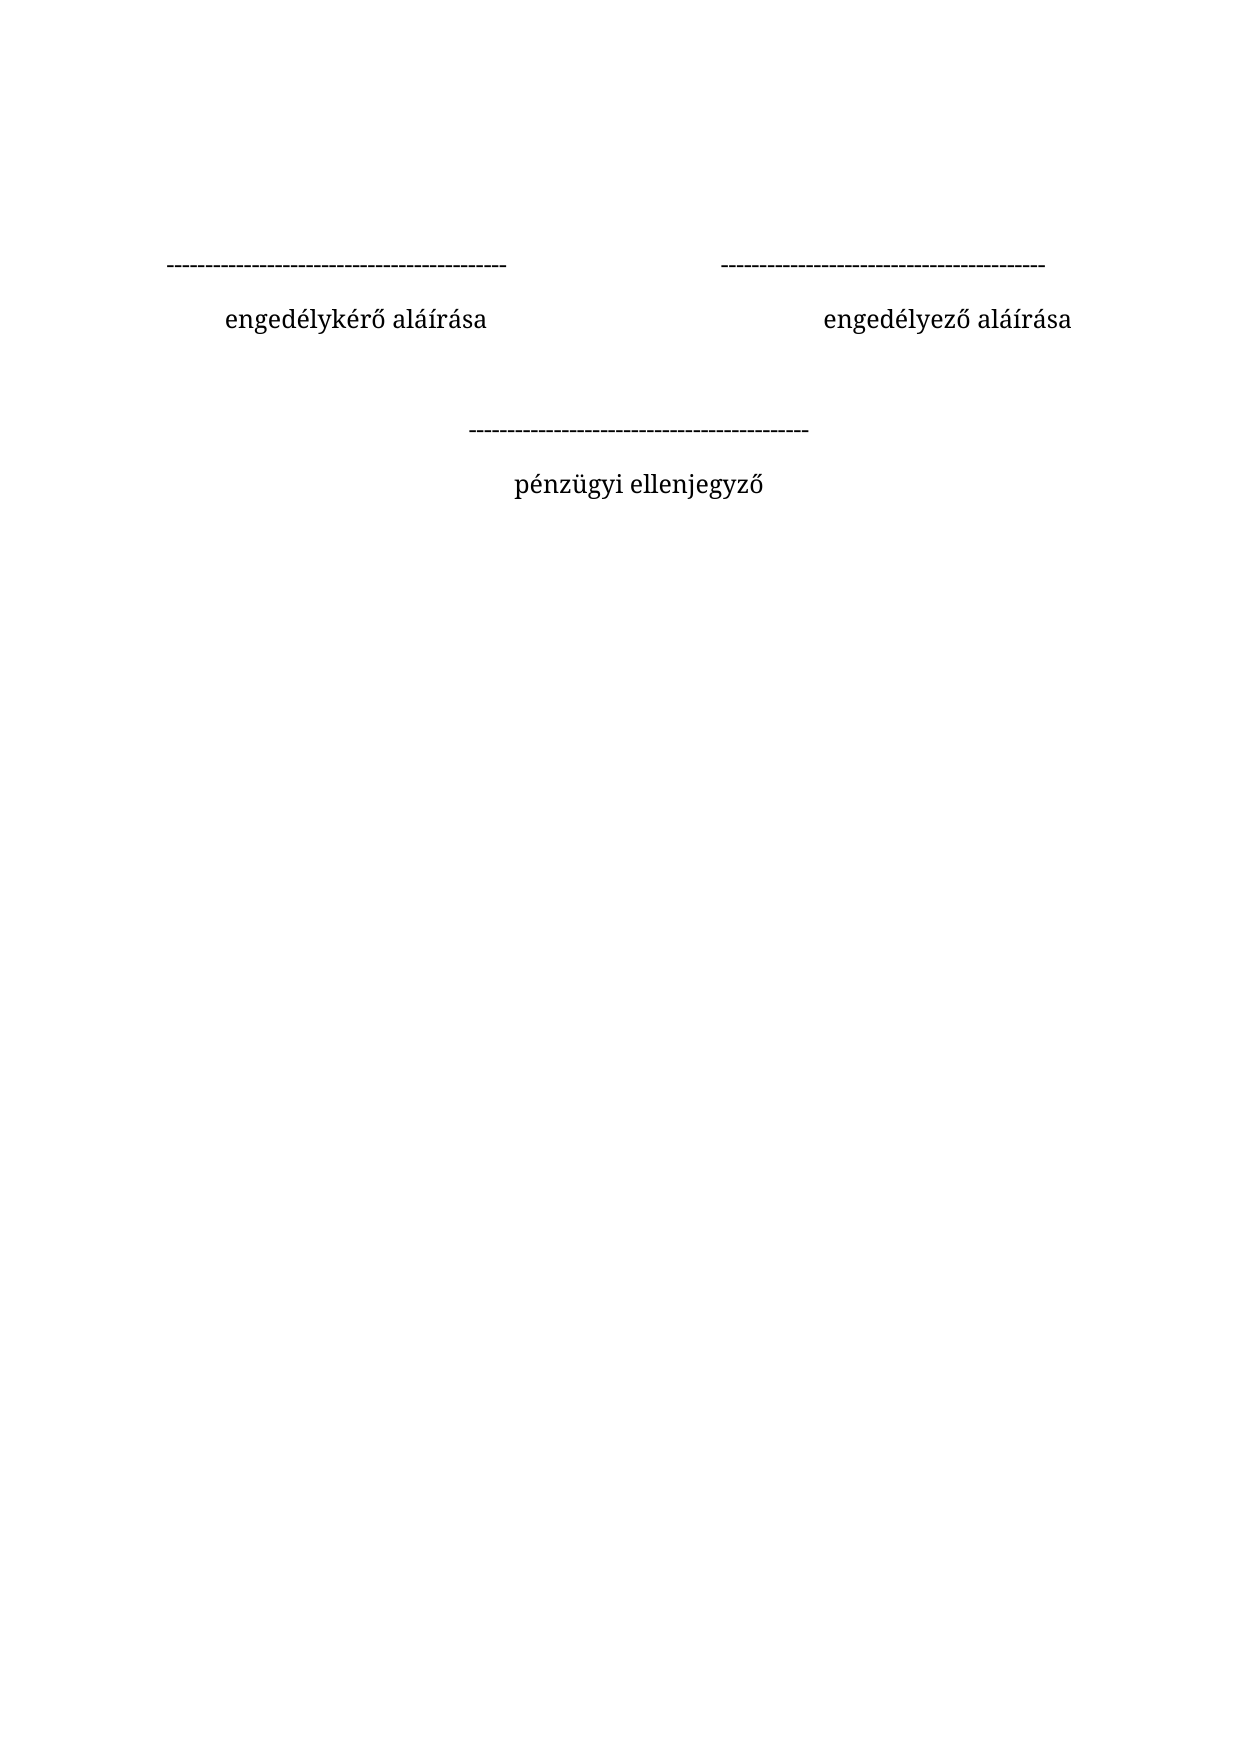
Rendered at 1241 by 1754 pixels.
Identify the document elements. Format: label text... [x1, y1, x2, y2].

text -------------------------------------------- ------------------------------------------ [166, 247, 1093, 281]
text pénzügyi ellenjegyző [185, 466, 1093, 500]
text engedélykérő aláírása engedélyező aláírása [166, 302, 1093, 336]
text -------------------------------------------- [185, 411, 1093, 446]
